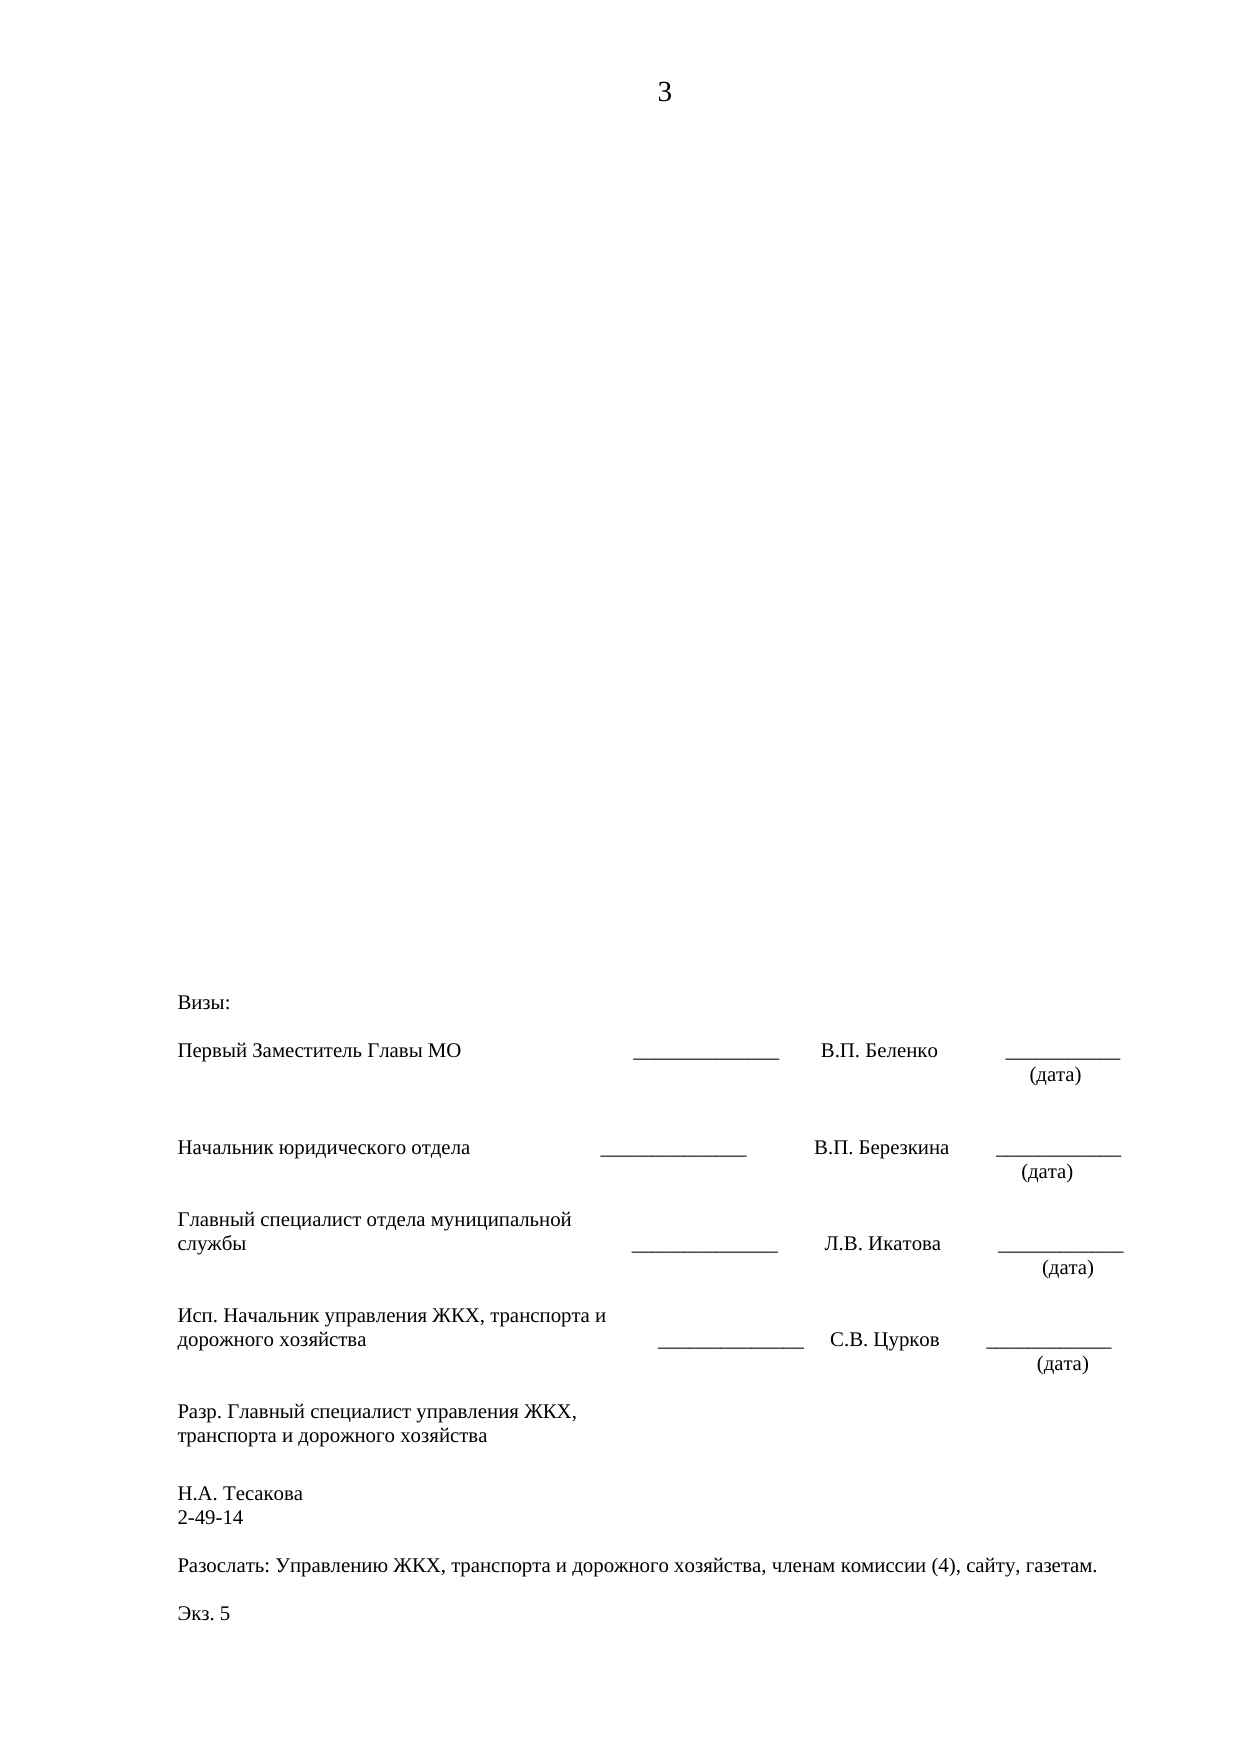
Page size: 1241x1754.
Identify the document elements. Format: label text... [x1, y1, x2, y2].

text службы ______________ Л.В. Икатова ____________ [177, 1231, 1152, 1255]
text Н.А. Тесакова [177, 1481, 1152, 1505]
text Начальник юридического отдела ______________ В.П. Березкина ____________ [177, 1134, 1152, 1159]
text (дата) [177, 1062, 1152, 1086]
text Разр. Главный специалист управления ЖКХ, [177, 1399, 1152, 1423]
text Экз. 5 [177, 1601, 1152, 1625]
text транспорта и дорожного хозяйства [177, 1423, 1152, 1447]
text дорожного хозяйства ______________ С.В. Цурков ____________ [177, 1327, 1152, 1351]
text Визы: [177, 990, 1152, 1014]
text Первый Заместитель Главы МО ______________ В.П. Беленко ___________ [177, 1038, 1152, 1062]
text (дата) [177, 1351, 1152, 1375]
text 2-49-14 [177, 1505, 1152, 1529]
text Исп. Начальник управления ЖКХ, транспорта и [177, 1303, 1152, 1327]
text Разослать: Управлению ЖКХ, транспорта и дорожного хозяйства, членам комиссии (4), сайту, газетам. [177, 1553, 1152, 1577]
text Главный специалист отдела муниципальной [177, 1207, 1152, 1231]
text (дата) [177, 1255, 1152, 1279]
text (дата) [177, 1159, 1152, 1183]
